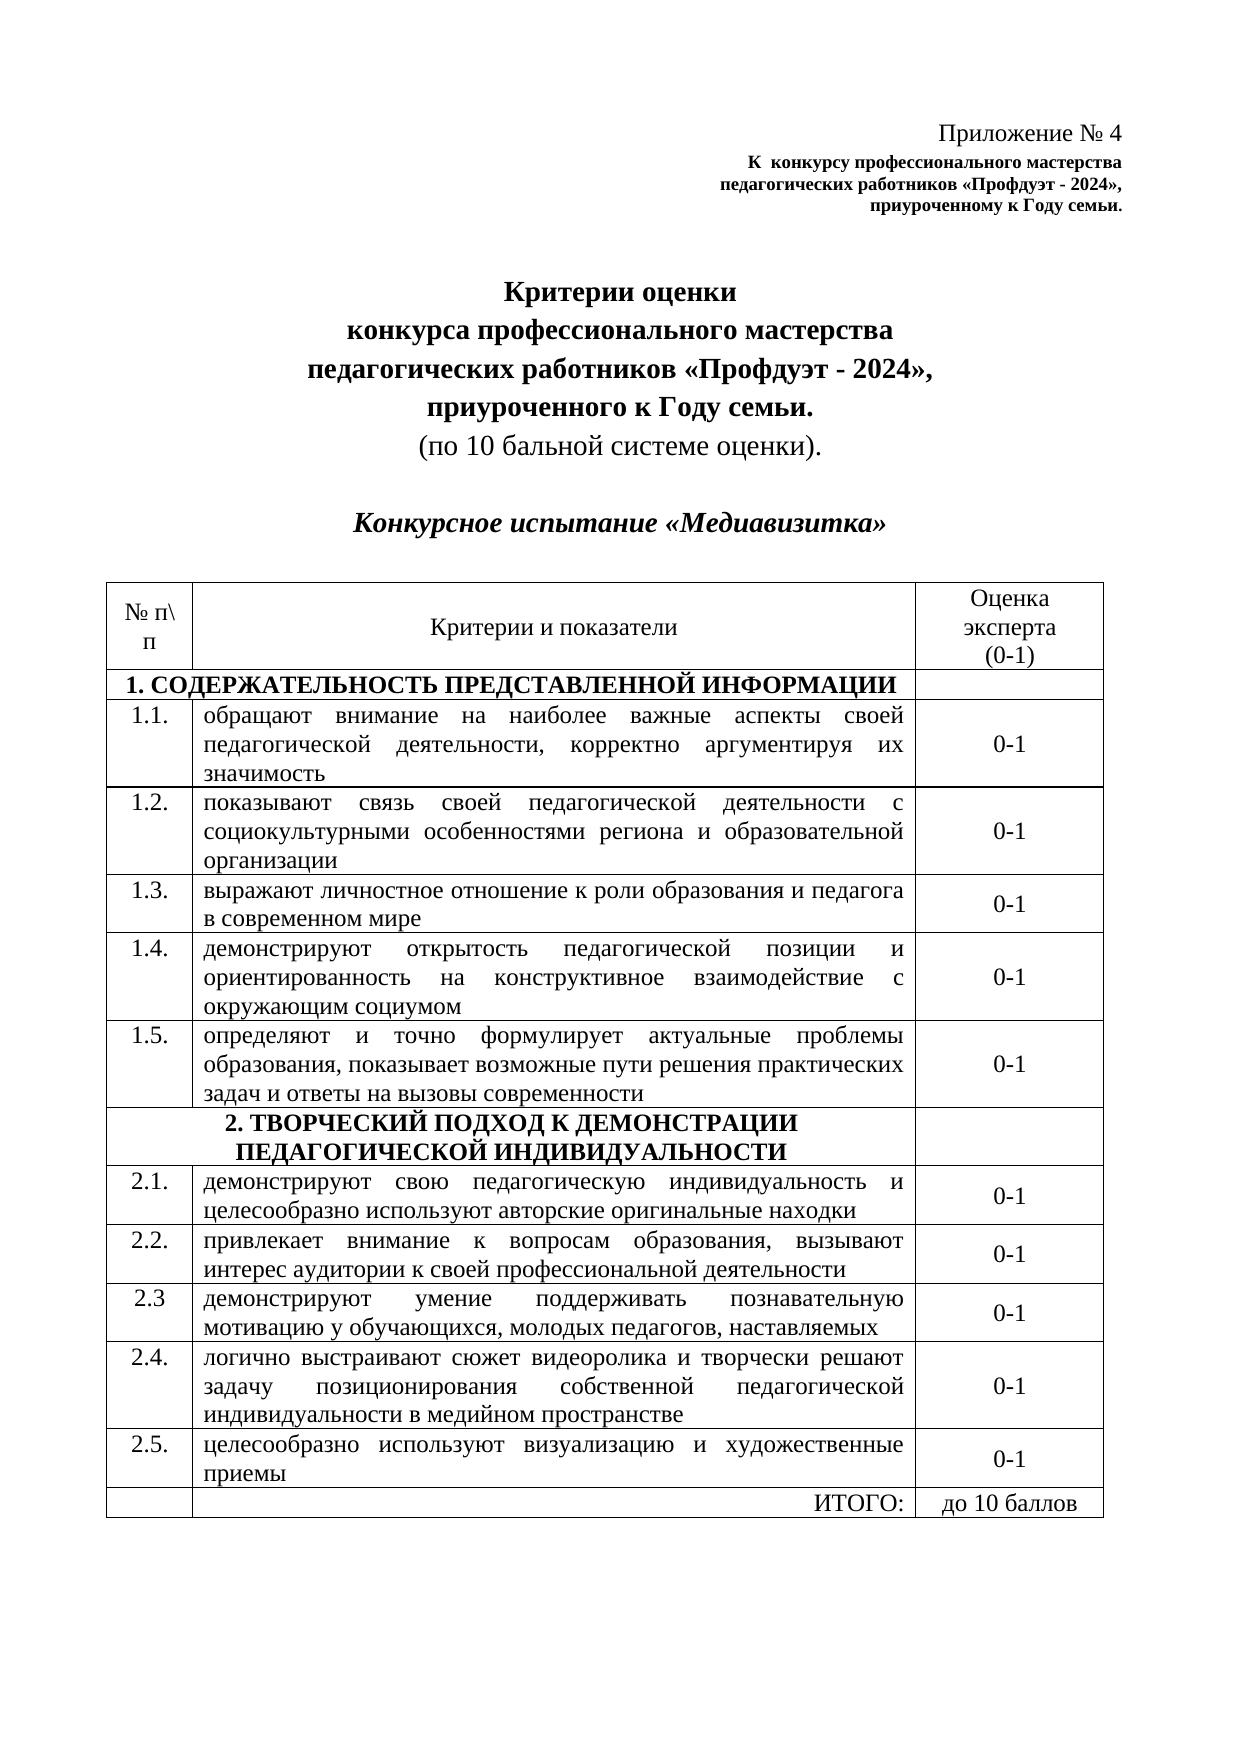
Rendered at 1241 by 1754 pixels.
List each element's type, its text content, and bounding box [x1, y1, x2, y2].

table_cell логично выстраивают сюжет видеоролика и творчески решают задачу позиционирования собственной педагогической индивидуальности в медийном пространстве [193, 1342, 915, 1428]
table_header Критерии и показатели [193, 583, 915, 669]
table_cell 0-1 [916, 1166, 1103, 1224]
table_cell 0-1 [916, 788, 1103, 874]
table_cell 2.1. [107, 1166, 192, 1224]
table_cell 1.2. [107, 788, 192, 874]
table_cell 1. СОДЕРЖАТЕЛЬНОСТЬ ПРЕДСТАВЛЕННОЙ ИНФОРМАЦИИ [107, 670, 915, 699]
table_cell 0-1 [916, 1342, 1103, 1428]
table_cell демонстрируют умение поддерживать познавательную мотивацию у обучающихся, молодых педагогов, наставляемых [193, 1284, 915, 1341]
table_cell 0-1 [916, 875, 1103, 932]
text педагогических работников «Профдуэт - 2024», [118, 173, 1122, 194]
text Приложение № 4 [118, 118, 1122, 147]
table_cell [107, 1488, 192, 1517]
table_cell 2.3 [107, 1284, 192, 1341]
table_cell 0-1 [916, 1021, 1103, 1107]
text Критерии оценки [118, 274, 1122, 307]
table_cell 1.4. [107, 933, 192, 1019]
table_cell 0-1 [916, 1429, 1103, 1487]
table_cell целесообразно используют визуализацию и художественные приемы [193, 1429, 915, 1487]
table_cell 2. ТВОРЧЕСКИЙ ПОДХОД К ДЕМОНСТРАЦИИ ПЕДАГОГИЧЕСКОЙ ИНДИВИДУАЛЬНОСТИ [107, 1108, 915, 1165]
text Конкурсное испытание «Медиавизитка» [118, 505, 1122, 538]
table_cell выражают личностное отношение к роли образования и педагога в современном мире [193, 875, 915, 932]
table_cell 0-1 [916, 1225, 1103, 1282]
text педагогических работников «Профдуэт - 2024», [118, 351, 1122, 384]
table_cell 1.3. [107, 875, 192, 932]
table_cell 0-1 [916, 933, 1103, 1019]
table_cell ИТОГО: [193, 1488, 915, 1517]
text К конкурсу профессионального мастерства [118, 151, 1122, 173]
table_header № п\п [107, 583, 192, 669]
table_cell 0-1 [916, 700, 1103, 786]
table_cell привлекает внимание к вопросам образования, вызывают интерес аудитории к своей профессиональной деятельности [193, 1225, 915, 1282]
text приуроченному к Году семьи. [118, 194, 1122, 216]
table_cell 2.4. [107, 1342, 192, 1428]
table_cell 0-1 [916, 1284, 1103, 1341]
table_cell определяют и точно формулирует актуальные проблемы образования, показывает возможные пути решения практических задач и ответы на вызовы современности [193, 1021, 915, 1107]
table_cell [916, 1108, 1103, 1165]
table_cell обращают внимание на наиболее важные аспекты своей педагогической деятельности, корректно аргументируя их значимость [193, 700, 915, 786]
text (по 10 бальной системе оценки). [118, 428, 1122, 461]
table_cell показывают связь своей педагогической деятельности с социокультурными особенностями региона и образовательной организации [193, 788, 915, 874]
table_cell 2.5. [107, 1429, 192, 1487]
table_header Оценка эксперта (0-1) [916, 583, 1103, 669]
text конкурса профессионального мастерства [118, 312, 1122, 346]
table_cell 1.1. [107, 700, 192, 786]
table_cell [916, 670, 1103, 699]
table_cell демонстрируют открытость педагогической позиции и ориентированность на конструктивное взаимодействие с окружающим социумом [193, 933, 915, 1019]
text приуроченного к Году семьи. [118, 389, 1122, 423]
table_cell до 10 баллов [916, 1488, 1103, 1517]
table_cell 1.5. [107, 1021, 192, 1107]
table_cell демонстрируют свою педагогическую индивидуальность и целесообразно используют авторские оригинальные находки [193, 1166, 915, 1224]
table_cell 2.2. [107, 1225, 192, 1282]
